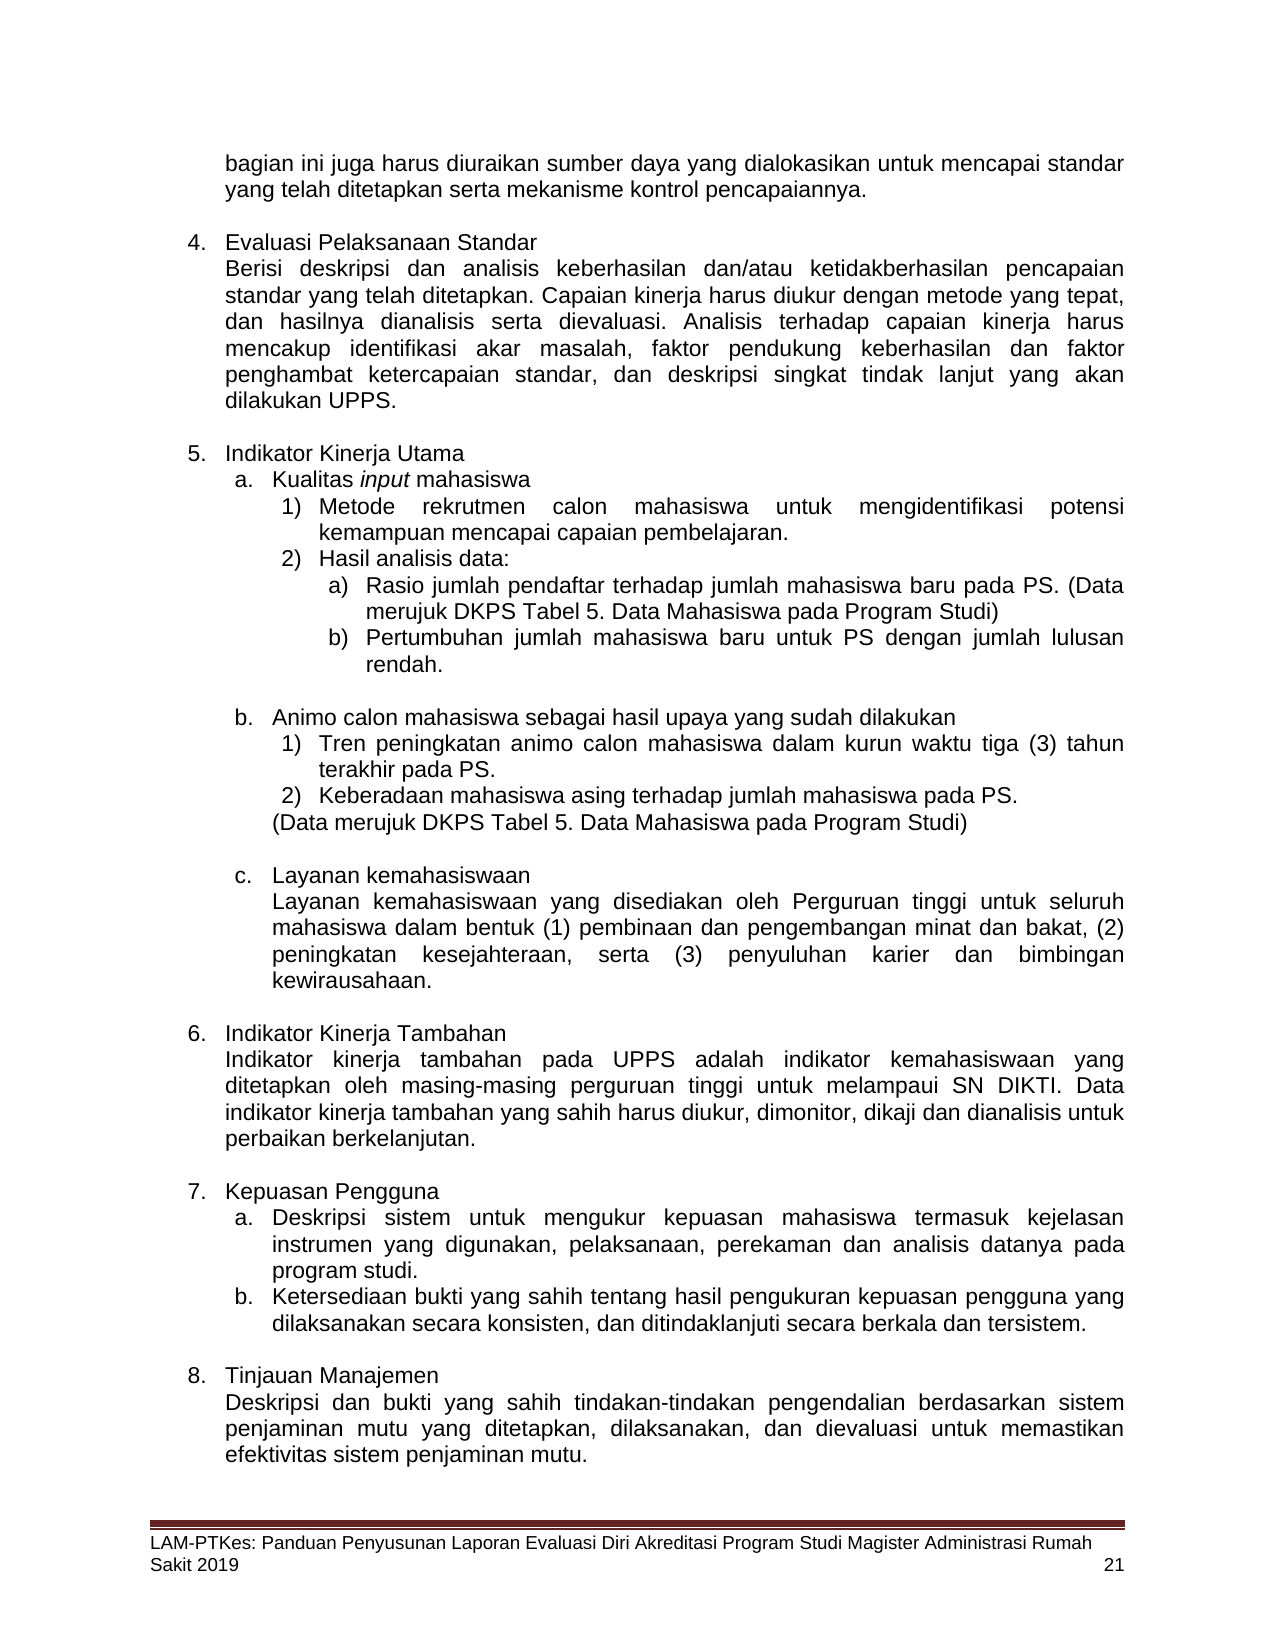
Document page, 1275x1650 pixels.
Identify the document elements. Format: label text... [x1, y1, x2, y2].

list Keberadaan mahasiswa asing terhadap jumlah mahasiswa pada PS. [281, 782, 1125, 809]
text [225, 150, 1125, 203]
list Tinjauan Manajemen [187, 1362, 1125, 1389]
text (Data merujuk DKPS Tabel 5. Data Mahasiswa pada Program Studi) [272, 809, 1125, 835]
list Rasio jumlah pendaftar terhadap jumlah mahasiswa baru pada PS. (Data merujuk DKPS Tabel 5. Data Mahasiswa pada Program Studi) [328, 572, 1125, 624]
list Metode rekrutmen calon mahasiswa untuk mengidentifikasi potensi kemampuan mencapai capaian pembelajaran. [281, 493, 1125, 545]
list Indikator Kinerja Tambahan [187, 1020, 1125, 1046]
text Berisi deskripsi dan analisis keberhasilan dan/atau ketidakberhasilan pencapaian standar yang telah ditetapkan. Capaian kinerja harus diukur dengan metode yang tepat, dan hasilnya dianalisis serta dievaluasi. Analisis terhadap capaian kinerja harus mencakup identifikasi akar masalah, faktor pendukung keberhasilan dan faktor penghambat ketercapaian standar, dan deskripsi singkat tindak lanjut yang akan dilakukan UPPS. [225, 255, 1125, 413]
list Kepuasan Pengguna [187, 1178, 1125, 1204]
list Indikator Kinerja Utama [187, 440, 1125, 466]
list Kualitas input mahasiswa [234, 466, 1125, 493]
text Layanan kemahasiswaan yang disediakan oleh Perguruan tinggi untuk seluruh mahasiswa dalam bentuk (1) pembinaan dan pengembangan minat dan bakat, (2) peningkatan kesejahteraan, serta (3) penyuluhan karier dan bimbingan kewirausahaan. [272, 888, 1125, 993]
list Pertumbuhan jumlah mahasiswa baru untuk PS dengan jumlah lulusan rendah. [328, 624, 1125, 677]
list Hasil analisis data: [281, 545, 1125, 572]
list Layanan kemahasiswaan [234, 862, 1125, 888]
text Indikator kinerja tambahan pada UPPS adalah indikator kemahasiswaan yang ditetapkan oleh masing-masing perguruan tinggi untuk melampaui SN DIKTI. Data indikator kinerja tambahan yang sahih harus diukur, dimonitor, dikaji dan dianalisis untuk perbaikan berkelanjutan. [225, 1046, 1125, 1151]
list Tren peningkatan animo calon mahasiswa dalam kurun waktu tiga (3) tahun terakhir pada PS. [281, 730, 1125, 782]
list Ketersediaan bukti yang sahih tentang hasil pengukuran kepuasan pengguna yang dilaksanakan secara konsisten, dan ditindaklanjuti secara berkala dan tersistem. [234, 1283, 1125, 1336]
list Deskripsi sistem untuk mengukur kepuasan mahasiswa termasuk kejelasan instrumen yang digunakan, pelaksanaan, perekaman dan analisis datanya pada program studi. [234, 1204, 1125, 1283]
text Deskripsi dan bukti yang sahih tindakan-tindakan pengendalian berdasarkan sistem penjaminan mutu yang ditetapkan, dilaksanakan, dan dievaluasi untuk memastikan efektivitas sistem penjaminan mutu. [225, 1389, 1125, 1468]
list Animo calon mahasiswa sebagai hasil upaya yang sudah dilakukan [234, 703, 1125, 730]
list Evaluasi Pelaksanaan Standar [187, 229, 1125, 255]
